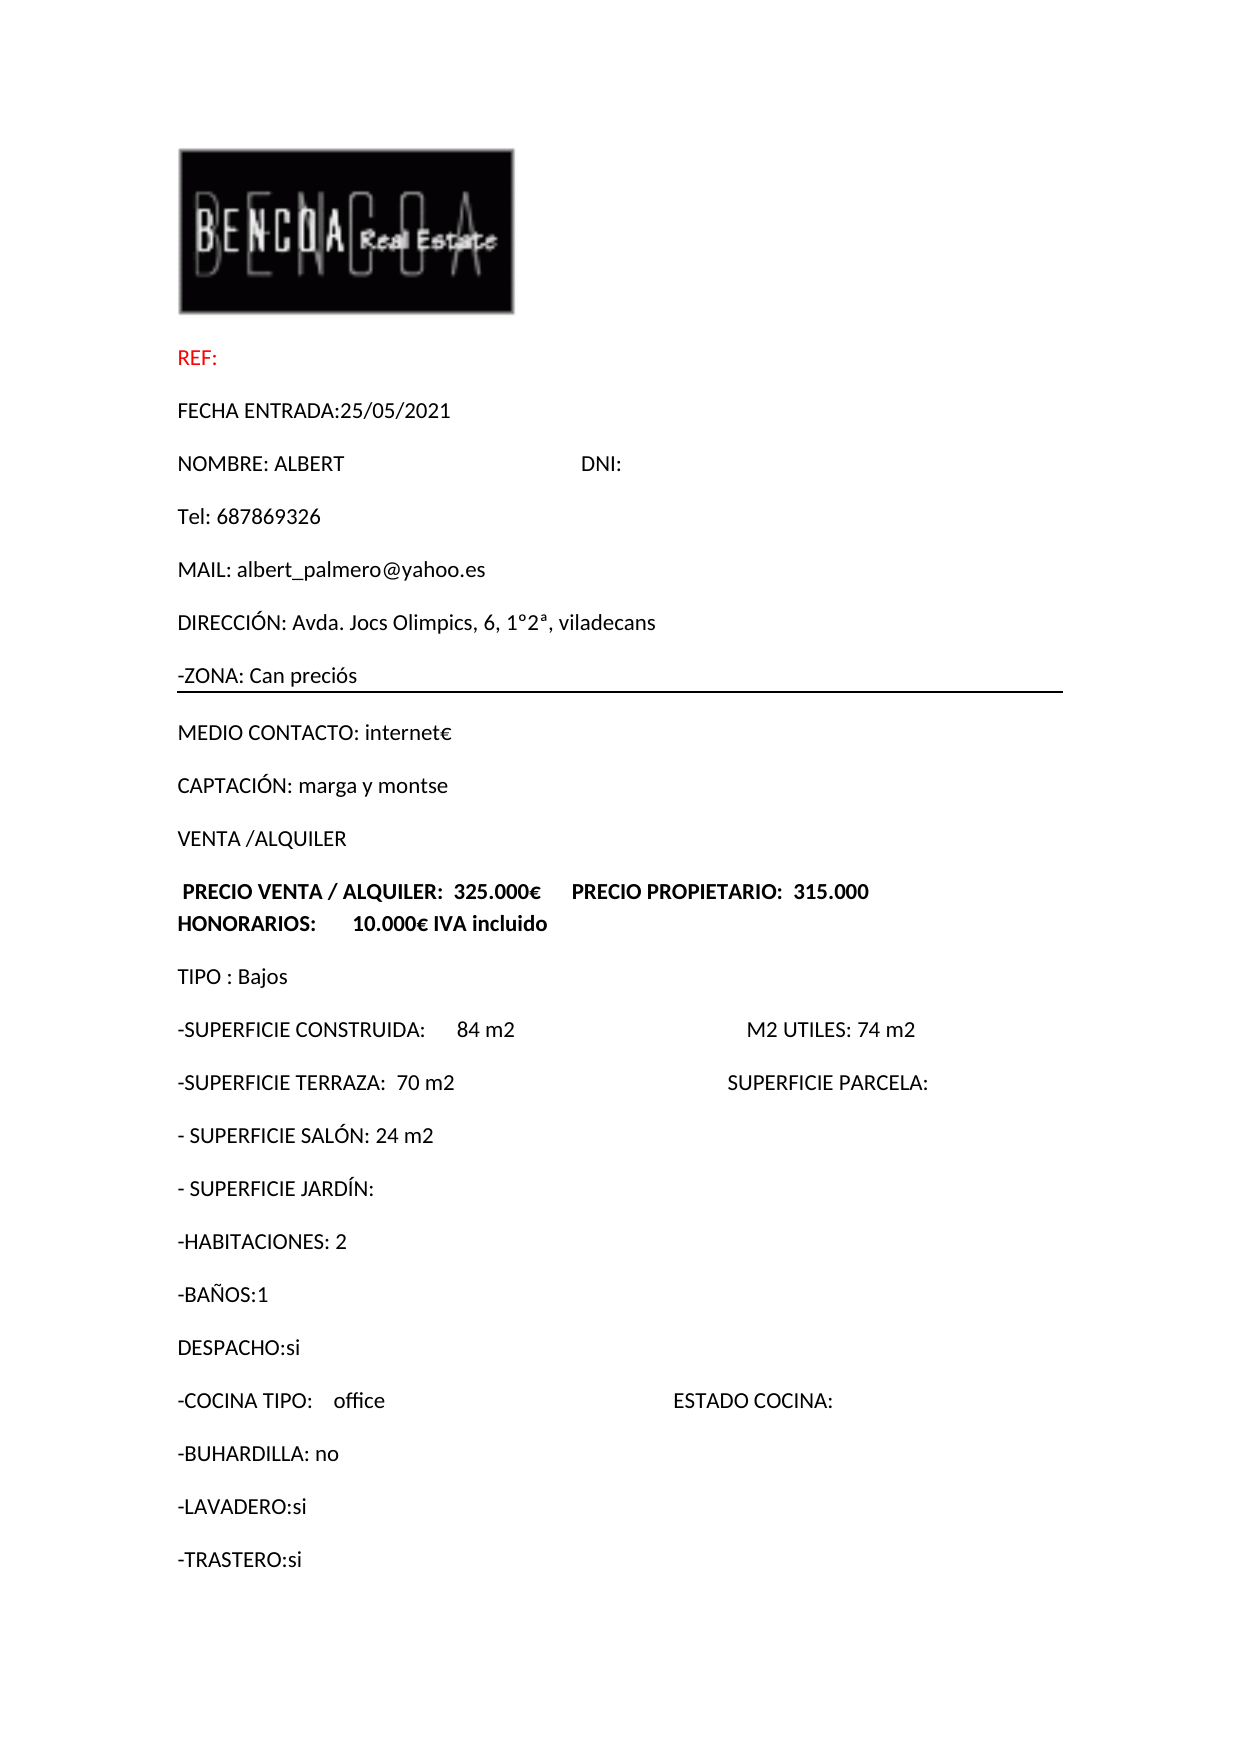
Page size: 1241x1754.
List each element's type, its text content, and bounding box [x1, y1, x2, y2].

text - SUPERFICIE JARDÍN: [177, 1174, 1063, 1202]
text -BAÑOS:1 [177, 1280, 1063, 1308]
text -HABITACIONES: 2 [177, 1227, 1063, 1255]
text Tel: 687869326 [177, 502, 1063, 530]
text NOMBRE: ALBERT DNI: [177, 449, 1063, 477]
text DESPACHO:si [177, 1333, 1063, 1361]
text MEDIO CONTACTO: internet€ [177, 718, 1063, 746]
text -LAVADERO:si [177, 1492, 1063, 1520]
text -BUHARDILLA: no [177, 1439, 1063, 1467]
picture [177, 147, 518, 318]
text PRECIO VENTA / ALQUILER: 325.000€ PRECIO PROPIETARIO: 315.000 HONORARIOS: 10.000€ IVA incluido [177, 877, 1063, 937]
text VENTA /ALQUILER [177, 824, 1063, 852]
text - SUPERFICIE SALÓN: 24 m2 [177, 1121, 1063, 1149]
text MAIL: albert_palmero@yahoo.es [177, 555, 1063, 583]
text CAPTACIÓN: marga y montse [177, 771, 1063, 799]
text REF: [177, 343, 1063, 371]
text DIRECCIÓN: Avda. Jocs Olimpics, 6, 1º2ª, viladecans [177, 608, 1063, 636]
text -SUPERFICIE CONSTRUIDA: 84 m2 M2 UTILES: 74 m2 [177, 1015, 1063, 1043]
text -TRASTERO:si [177, 1545, 1063, 1573]
text FECHA ENTRADA:25/05/2021 [177, 396, 1063, 424]
text -COCINA TIPO: office ESTADO COCINA: [177, 1386, 1063, 1414]
text TIPO : Bajos [177, 962, 1063, 990]
text -SUPERFICIE TERRAZA: 70 m2 SUPERFICIE PARCELA: [177, 1068, 1063, 1096]
text -ZONA: Can preciós [177, 661, 1063, 691]
